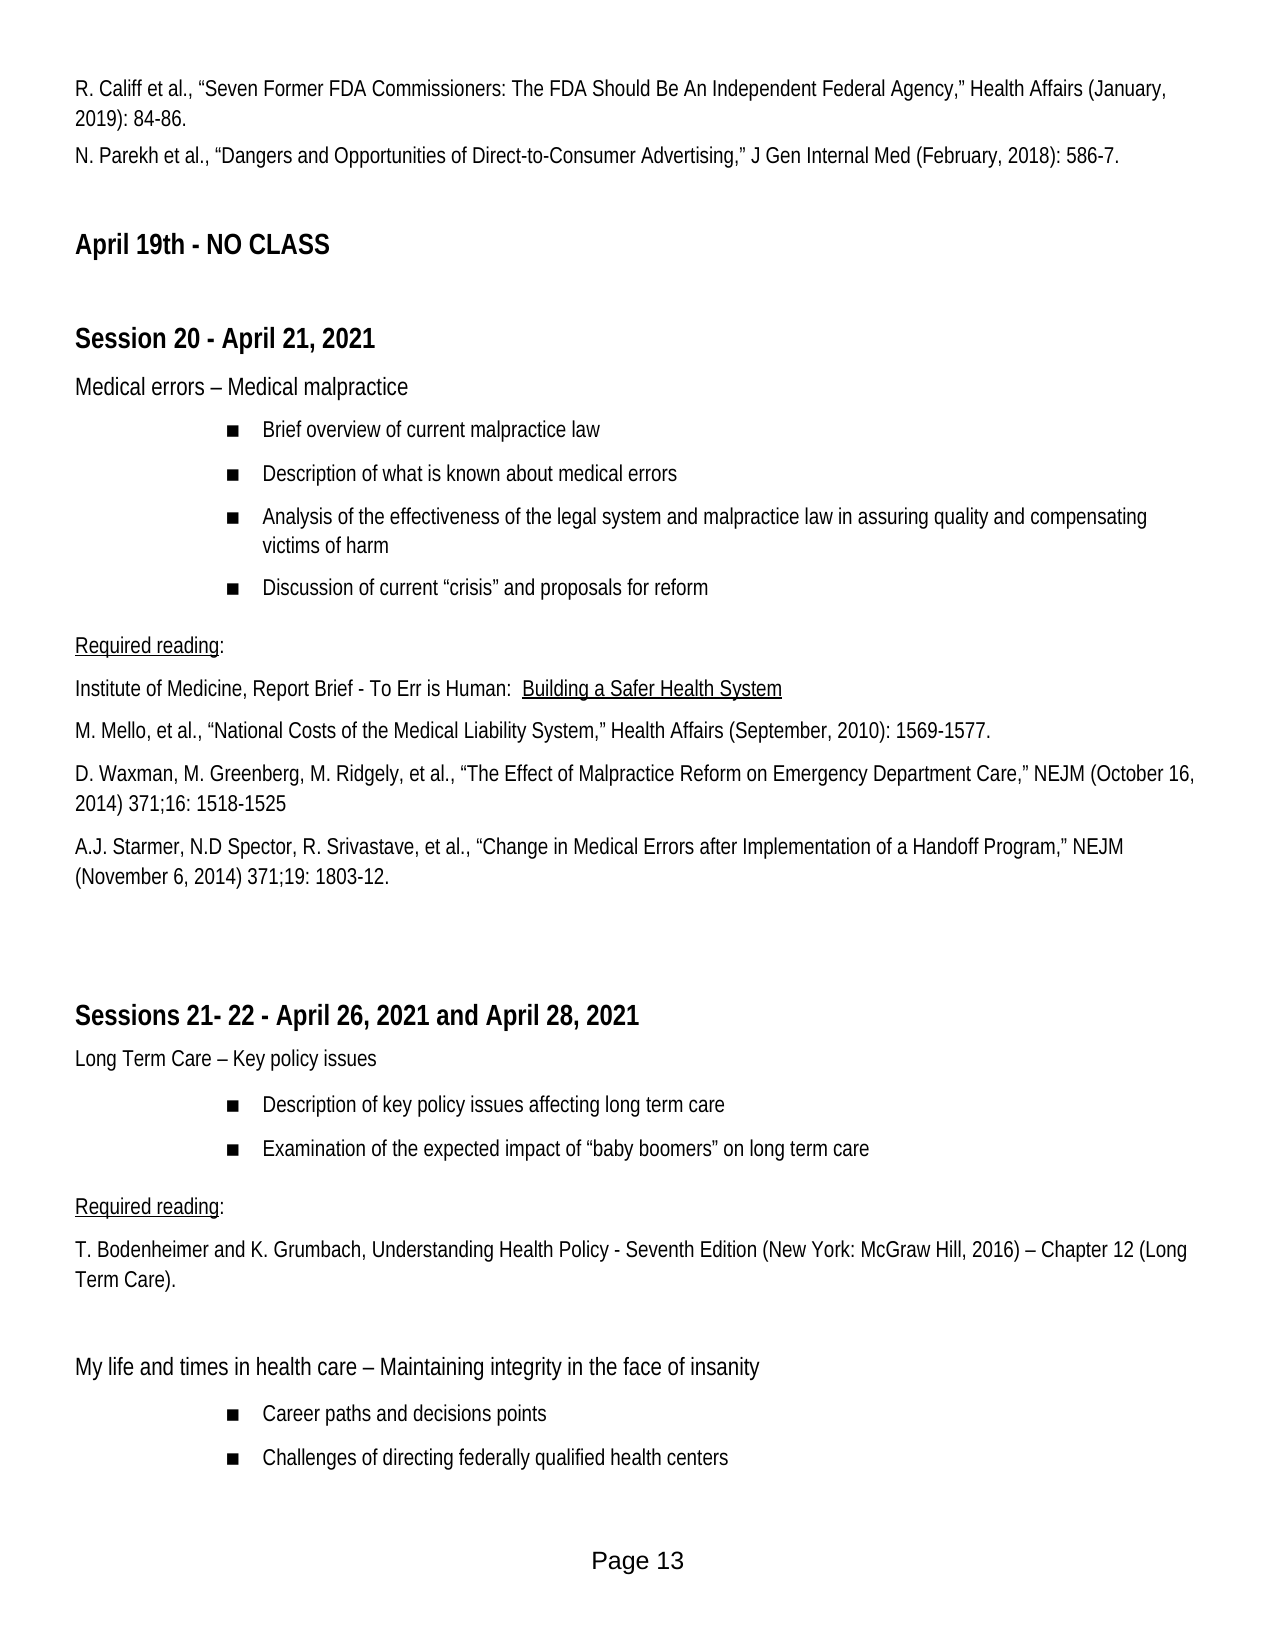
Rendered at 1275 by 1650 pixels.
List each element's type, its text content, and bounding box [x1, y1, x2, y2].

text Session 20 - April 21, 2021 [75, 321, 1200, 354]
text D. Waxman, M. Greenberg, M. Ridgely, et al., “The Effect of Malpractice Reform on Emergency Department Care,” NEJM (October 16, 2014) 371;16: 1518-1525 [75, 760, 1200, 817]
list Description of what is known about medical errors [225, 457, 1200, 488]
text Long Term Care – Key policy issues [75, 1045, 1200, 1072]
text My life and times in health care – Maintaining integrity in the face of insanity [75, 1351, 1200, 1380]
list Examination of the expected impact of “baby boomers” on long term care [225, 1132, 1200, 1163]
text T. Bodenheimer and K. Grumbach, Understanding Health Policy - Seventh Edition (New York: McGraw Hill, 2016) – Chapter 12 (Long Term Care). [75, 1236, 1200, 1292]
list Brief overview of current malpractice law [225, 413, 1200, 444]
text Institute of Medicine, Report Brief - To Err is Human: Building a Safer Health System [75, 674, 1200, 701]
text April 19th - NO CLASS [75, 227, 1200, 261]
text R. Califf et al., “Seven Former FDA Commissioners: The FDA Should Be An Independent Federal Agency,” Health Affairs (January, 2019): 84-86. [75, 75, 1200, 132]
text N. Parekh et al., “Dangers and Opportunities of Direct-to-Consumer Advertising,” J Gen Internal Med (February, 2018): 586-7. [75, 142, 1200, 168]
subtitle Sessions 21- 22 - April 26, 2021 and April 28, 2021 [75, 998, 1200, 1032]
text Required reading: [75, 1193, 1200, 1219]
list Analysis of the effectiveness of the legal system and malpractice law in assuring quality and compensating victims of harm [225, 500, 1200, 558]
list Career paths and decisions points [225, 1397, 1200, 1428]
text A.J. Starmer, N.D Spector, R. Srivastave, et al., “Change in Medical Errors after Implementation of a Handoff Program,” NEJM (November 6, 2014) 371;19: 1803-12. [75, 833, 1200, 889]
text Medical errors – Medical malpractice [75, 372, 1200, 400]
list Description of key policy issues affecting long term care [225, 1088, 1200, 1119]
list Discussion of current “crisis” and proposals for reform [225, 570, 1200, 602]
text M. Mello, et al., “National Costs of the Medical Liability System,” Health Affairs (September, 2010): 1569-1577. [75, 717, 1200, 744]
text Required reading: [75, 632, 1200, 658]
list Challenges of directing federally qualified health centers [225, 1441, 1200, 1472]
